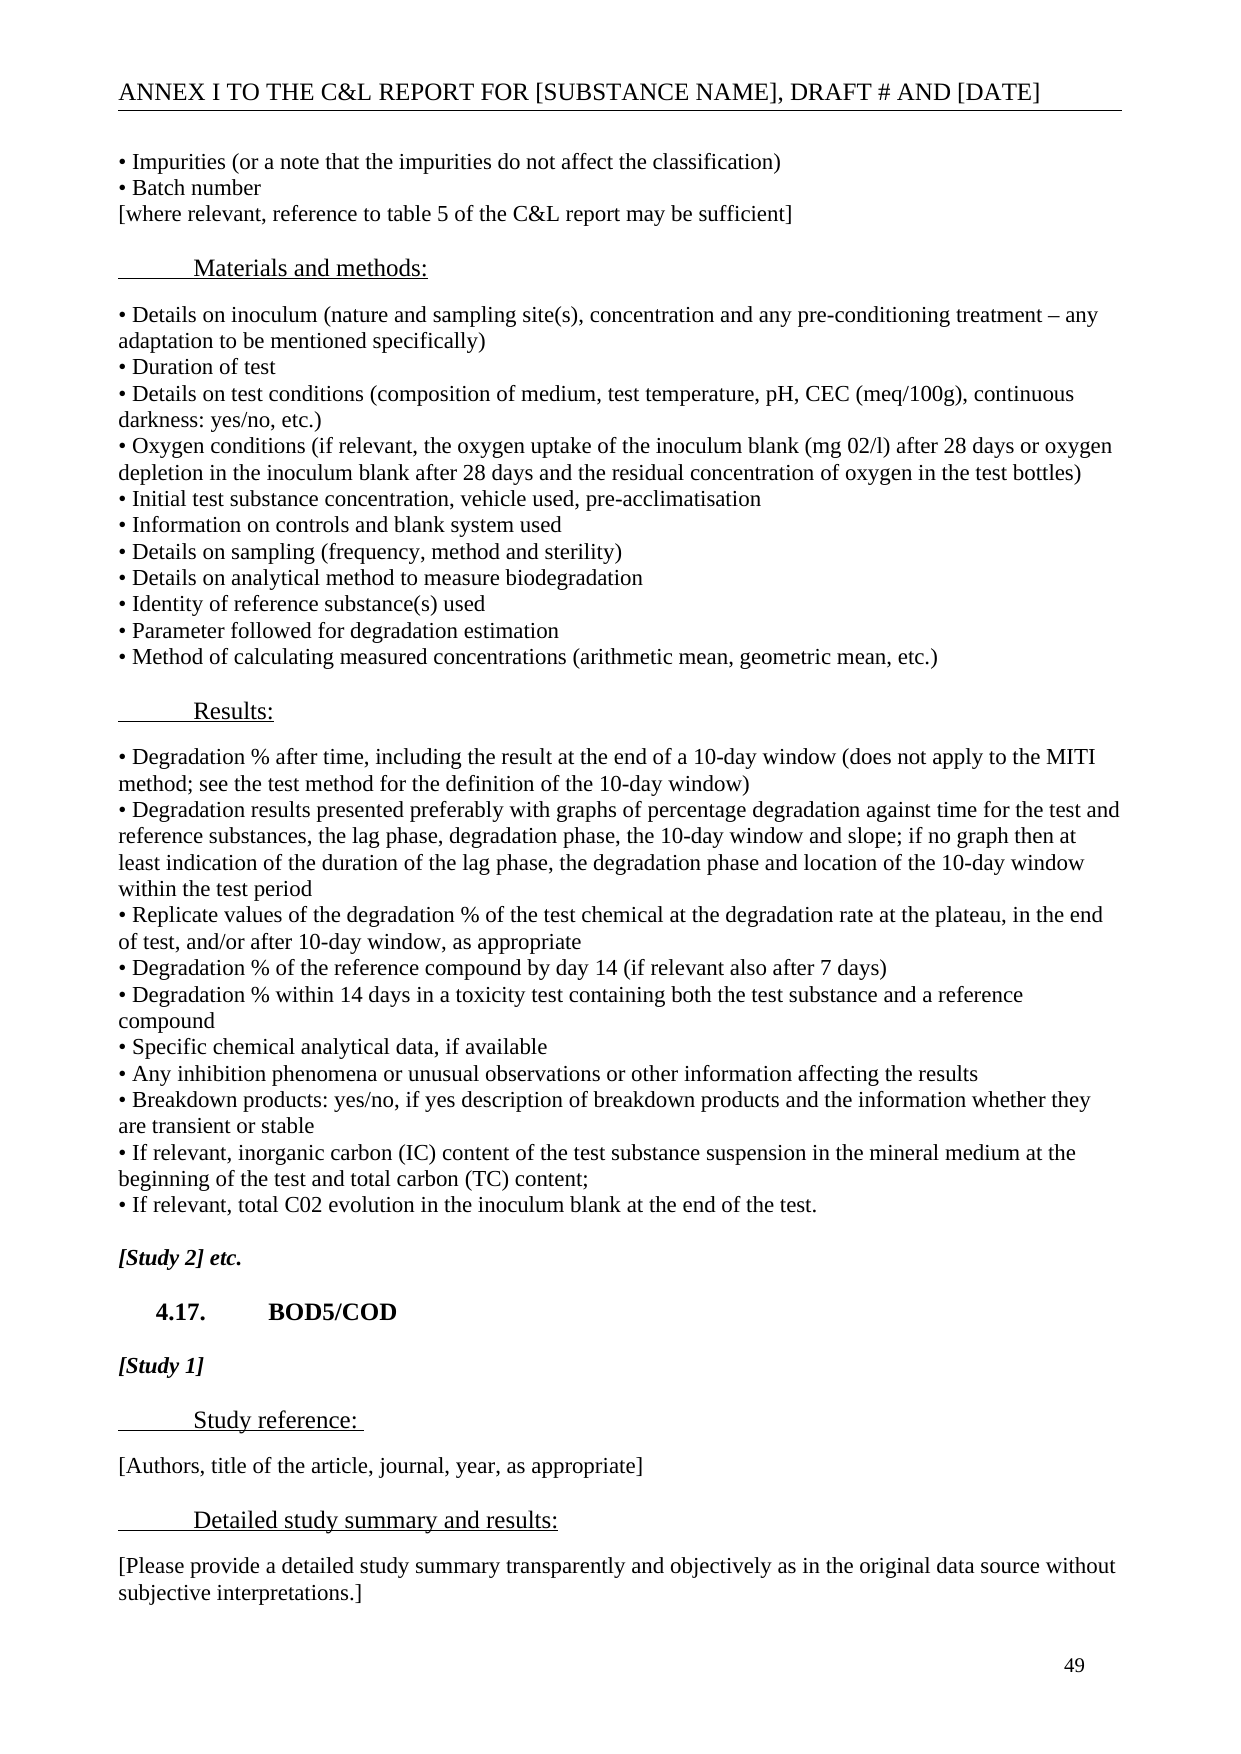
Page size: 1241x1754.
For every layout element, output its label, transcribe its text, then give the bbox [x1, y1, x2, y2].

text • Specific chemical analytical data, if available [118, 1033, 1122, 1060]
text • Impurities (or a note that the impurities do not affect the classification) [118, 148, 1122, 174]
text • Initial test substance concentration, vehicle used, pre-acclimatisation [118, 485, 1122, 511]
text • Method of calculating measured concentrations (arithmetic mean, geometric mean, etc.) [118, 643, 1122, 669]
text • Details on analytical method to measure biodegradation [118, 564, 1122, 591]
text • Degradation % after time, including the result at the end of a 10-day window (does not apply to the MITI method; see the test method for the definition of the 10-day window) [118, 743, 1122, 796]
text • Duration of test [118, 353, 1122, 380]
text • Oxygen conditions (if relevant, the oxygen uptake of the inoculum blank (mg 02/l) after 28 days or oxygen depletion in the inoculum blank after 28 days and the residual concentration of oxygen in the test bottles) [118, 432, 1122, 485]
text [Authors, title of the article, journal, year, as appropriate] [118, 1452, 1122, 1478]
text • Degradation results presented preferably with graphs of percentage degradation against time for the test and reference substances, the lag phase, degradation phase, the 10-day window and slope; if no graph then at least indication of the duration of the lag phase, the degradation phase and location of the 10-day window within the test period [118, 796, 1122, 902]
text • Any inhibition phenomena or unusual observations or other information affecting the results [118, 1060, 1122, 1086]
text • Batch number [118, 174, 1122, 200]
text [Study 2] etc. [118, 1244, 1122, 1271]
text • Identity of reference substance(s) used [118, 591, 1122, 617]
text • Details on test conditions (composition of medium, test temperature, pH, CEC (meq/100g), continuous darkness: yes/no, etc.) [118, 380, 1122, 432]
text • Parameter followed for degradation estimation [118, 617, 1122, 643]
text • Degradation % of the reference compound by day 14 (if relevant also after 7 days) [118, 954, 1122, 981]
text • Details on sampling (frequency, method and sterility) [118, 538, 1122, 564]
subtitle Detailed study summary and results: [118, 1505, 1122, 1534]
text • Breakdown products: yes/no, if yes description of breakdown products and the information whether they are transient or stable [118, 1086, 1122, 1139]
text • If relevant, total C02 evolution in the inoculum blank at the end of the test. [118, 1191, 1122, 1218]
subtitle Study reference: [118, 1405, 1122, 1433]
text [Study 1] [118, 1352, 1122, 1378]
subtitle BOD5/COD [156, 1297, 1122, 1326]
text • Replicate values of the degradation % of the test chemical at the degradation rate at the plateau, in the end of test, and/or after 10-day window, as appropriate [118, 902, 1122, 954]
text • Information on controls and blank system used [118, 511, 1122, 538]
text [where relevant, reference to table 5 of the C&L report may be sufficient] [118, 200, 1122, 227]
text [Please provide a detailed study summary transparently and objectively as in the original data source without subjective interpretations.] [118, 1552, 1122, 1605]
subtitle Materials and methods: [118, 253, 1122, 282]
text • Degradation % within 14 days in a toxicity test containing both the test substance and a reference compound [118, 981, 1122, 1033]
text • If relevant, inorganic carbon (IC) content of the test substance suspension in the mineral medium at the beginning of the test and total carbon (TC) content; [118, 1139, 1122, 1191]
subtitle Results: [118, 696, 1122, 725]
text • Details on inoculum (nature and sampling site(s), concentration and any pre-conditioning treatment – any adaptation to be mentioned specifically) [118, 301, 1122, 353]
